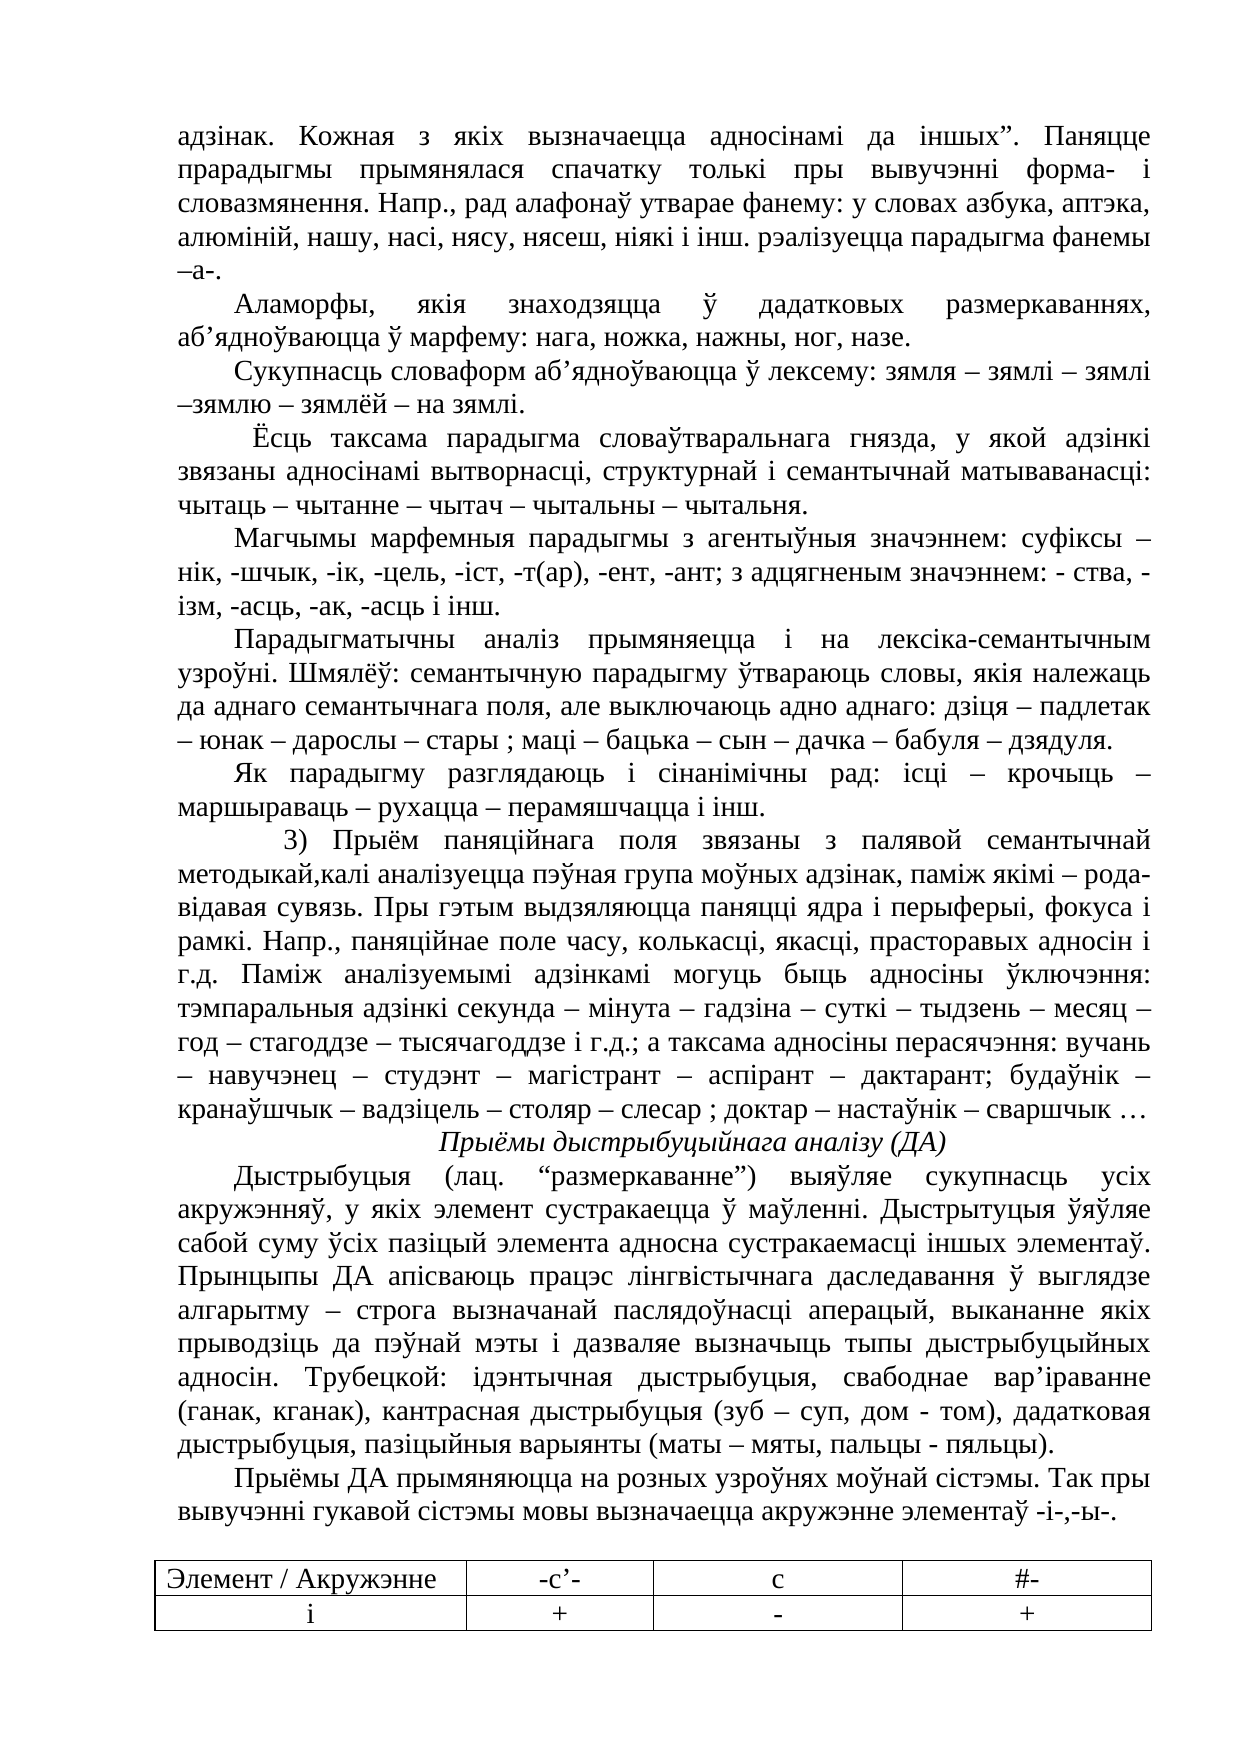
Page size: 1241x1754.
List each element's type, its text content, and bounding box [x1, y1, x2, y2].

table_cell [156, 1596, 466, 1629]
text Дыстрыбуцыя (лац. “размеркаванне”) выяўляе сукупнасць усіх акружэнняў, у якіх элемент сустракаецца ў маўленні. Дыстрытуцыя ўяўляе сабой суму ўсіх пазіцый элемента адносна сустракаемасці іншых элементаў. Прынцыпы ДА апісваюць працэс лінгвістычнага даследавання ў выглядзе алгарытму – строга вызначанай паслядоўнасці аперацый, выкананне якіх прыводзіць да пэўнай мэты і дазваляе вызначыць тыпы дыстрыбуцыйных адносін. Трубецкой: ідэнтычная дыстрыбуцыя, свабоднае вар’іраванне (ганак, кганак), кантрасная дыстрыбуцыя (зуб – суп, дом - том), дадатковая дыстрыбуцыя, пазіцыйныя варыянты (маты – мяты, пальцы - пяльцы). [177, 1158, 1152, 1460]
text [177, 118, 1152, 286]
text Аламорфы, якія знаходзяцца ў дадатковых размеркаваннях, аб’ядноўваюцца ў марфему: нага, ножка, нажны, ног, назе. [177, 286, 1152, 353]
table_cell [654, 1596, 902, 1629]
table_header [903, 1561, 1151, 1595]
text 3) Прыём паняційнага поля звязаны з палявой семантычнай методыкай,калі аналізуецца пэўная група моўных адзінак, паміж якімі – рода-відавая сувязь. Пры гэтым выдзяляюцца паняцці ядра і перыферыі, фокуса і рамкі. Напр., паняційнае поле часу, колькасці, якасці, прасторавых адносін і г.д. Паміж аналізуемымі адзінкамі могуць быць адносіны ўключэння: тэмпаральныя адзінкі секунда – мінута – гадзіна – суткі – тыдзень – месяц – год – стагоддзе – тысячагоддзе і г.д.; а таксама адносіны перасячэння: вучань – навучэнец – студэнт – магістрант – аспірант – дактарант; будаўнік – кранаўшчык – вадзіцель – столяр – слесар ; доктар – настаўнік – сваршчык … [177, 822, 1152, 1124]
text Сукупнасць словаформ аб’ядноўваюцца ў лексему: зямля – зямлі – зямлі –зямлю – зямлёй – на зямлі. [177, 353, 1152, 420]
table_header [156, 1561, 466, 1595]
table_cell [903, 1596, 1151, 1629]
text Прыёмы ДА прымяняюцца на розных узроўнях моўнай сістэмы. Так пры вывучэнні гукавой сістэмы мовы вызначаецца акружэнне элементаў -і-,-ы-. [177, 1460, 1152, 1527]
text Магчымы марфемныя парадыгмы з агентыўныя значэннем: суфіксы –нік, -шчык, -ік, -цель, -іст, -т(ар), -ент, -ант; з адцягненым значэннем: - ства, -ізм, -асць, -ак, -асць і інш. [177, 521, 1152, 621]
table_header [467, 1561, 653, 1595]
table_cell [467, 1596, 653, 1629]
text Як парадыгму разглядаюць і сінанімічны рад: ісці – крочыць – маршыраваць – рухацца – перамяшчацца і інш. [177, 755, 1152, 822]
text Парадыгматычны аналіз прымяняецца і на лексіка-семантычным узроўні. Шмялёў: семантычную парадыгму ўтвараюць словы, якія належаць да аднаго семантычнага поля, але выключаюць адно аднаго: дзіця – падлетак – юнак – дарослы – стары ; маці – бацька – сын – дачка – бабуля – дзядуля. [177, 621, 1152, 755]
text Ёсць таксама парадыгма словаўтваральнага гнязда, у якой адзінкі звязаны адносінамі вытворнасці, структурнай і семантычнай матываванасці: чытаць – чытанне – чытач – чытальны – чытальня. [177, 420, 1152, 521]
text Прыёмы дыстрыбуцыйнага аналізу (ДА) [177, 1124, 1152, 1158]
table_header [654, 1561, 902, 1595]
